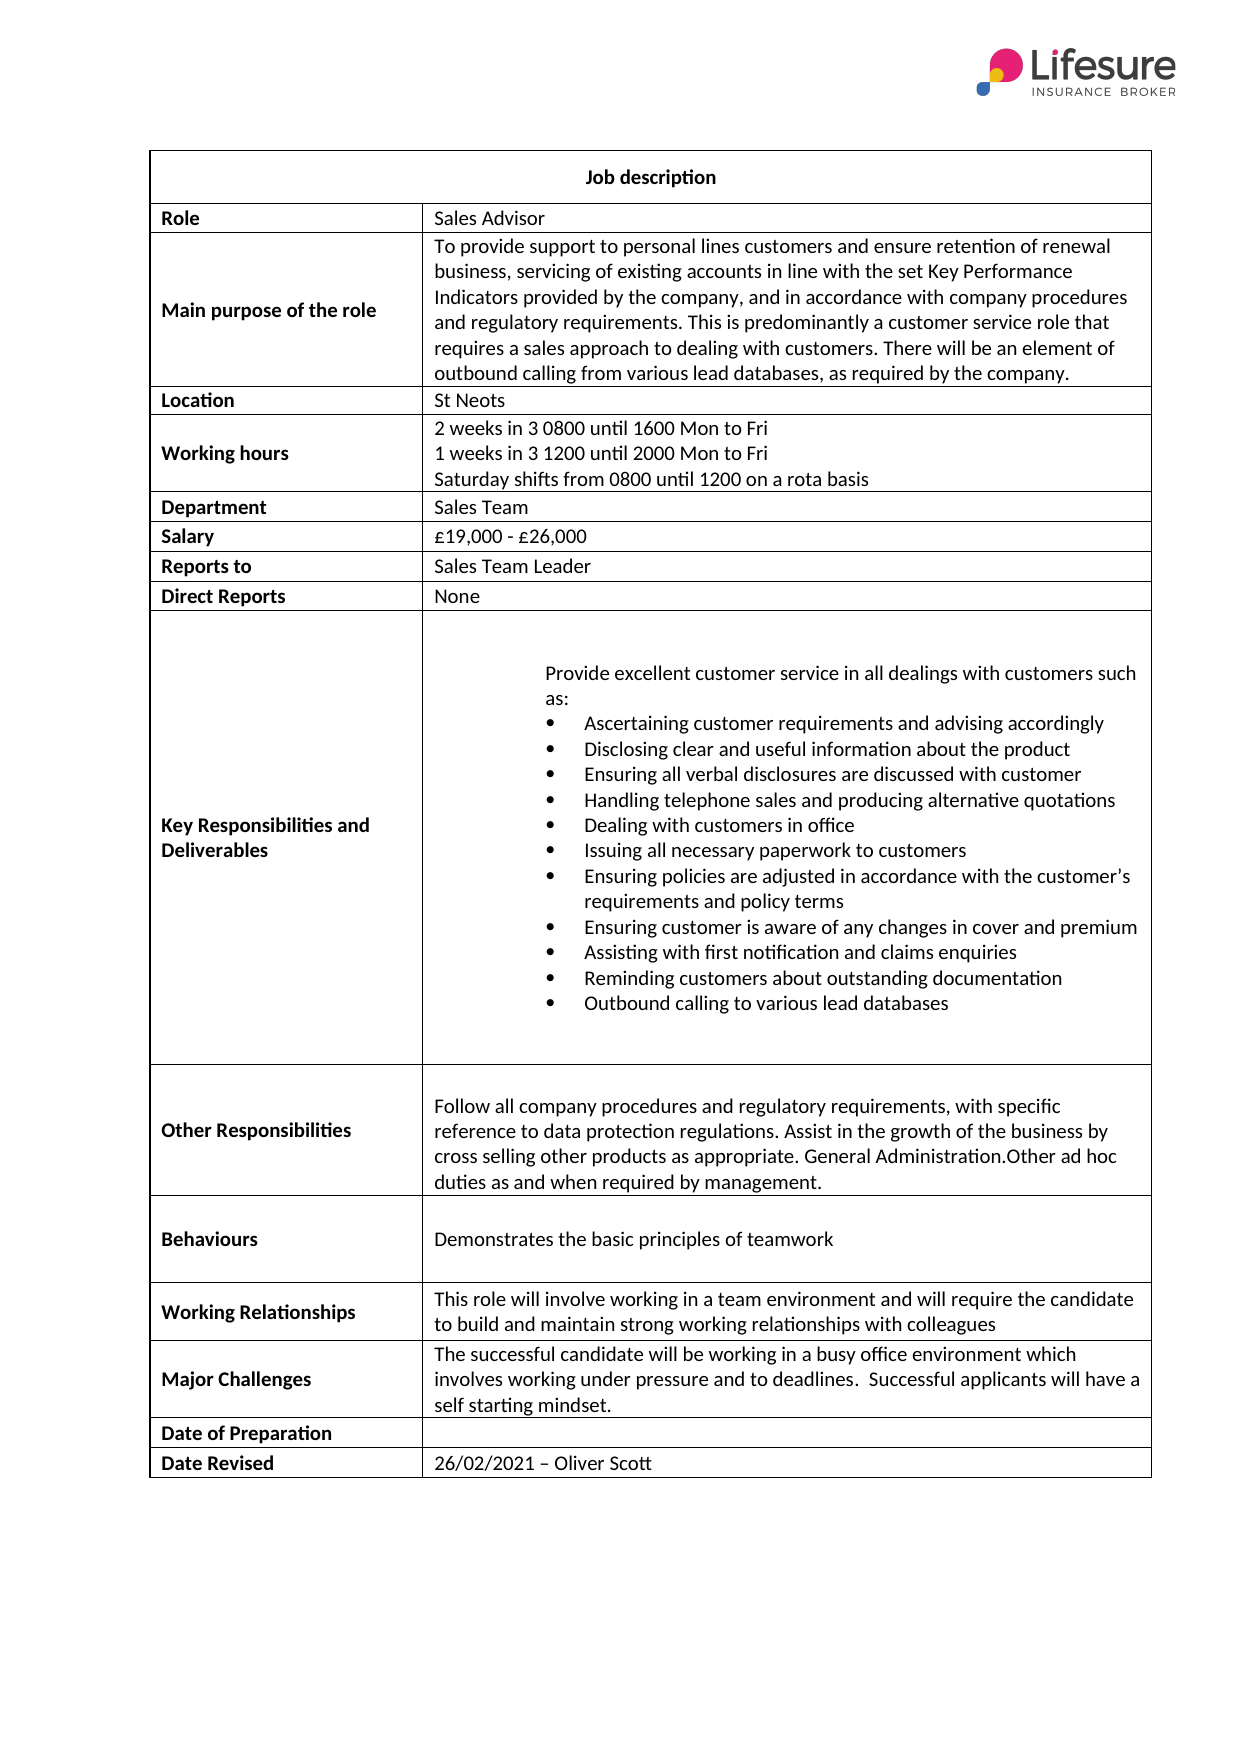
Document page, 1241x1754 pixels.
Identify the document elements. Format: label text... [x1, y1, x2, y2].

table_cell Working Relationships [151, 1283, 422, 1340]
table_cell 2 weeks in 3 0800 until 1600 Mon to Fri 1 weeks in 3 1200 until 2000 Mon to Fri Saturday shifts from 0800 until 1200 on a rota basis [423, 415, 1151, 491]
table_cell None [423, 582, 1151, 610]
table_cell Role [151, 204, 422, 232]
table_cell Other Responsibilities [151, 1065, 422, 1194]
table_cell Direct Reports [151, 582, 422, 610]
table_cell Sales Team Leader [423, 552, 1151, 581]
table_cell Key Responsibilities and Deliverables [151, 611, 422, 1064]
table_cell Salary [151, 522, 422, 551]
table_cell Department [151, 492, 422, 521]
table_cell Major Challenges [151, 1341, 422, 1417]
table_cell Provide excellent customer service in all dealings with customers such as: Ascertaining customer requirements and advising accordingly Disclosing clear and useful information about the product Ensuring all verbal disclosures are discussed with customer Handling telephone sales and producing alternative quotations Dealing with customers in office Issuing all necessary paperwork to customers Ensuring policies are adjusted in accordance with the customer’s requirements and policy terms Ensuring customer is aware of any changes in cover and premium Assisting with first notification and claims enquiries Reminding customers about outstanding documentation Outbound calling to various lead databases [423, 611, 1151, 1064]
table_cell Follow all company procedures and regulatory requirements, with specific reference to data protection regulations. Assist in the growth of the business by cross selling other products as appropriate. General Administration. Other ad hoc duties as and when required by management. [423, 1065, 1151, 1194]
table_cell Main purpose of the role [151, 233, 422, 386]
table_cell £19,000 - £26,000 [423, 522, 1151, 551]
table_cell The successful candidate will be working in a busy office environment which involves working under pressure and to deadlines. Successful applicants will have a self starting mindset. [423, 1341, 1151, 1417]
table_cell 26/02/2021 – Oliver Scott [423, 1448, 1151, 1477]
table_cell [423, 1418, 1151, 1447]
table_cell Location [151, 387, 422, 414]
table_cell This role will involve working in a team environment and will require the candidate to build and maintain strong working relationships with colleagues [423, 1283, 1151, 1340]
table_cell Date Revised [151, 1448, 422, 1477]
picture [976, 48, 1176, 96]
table_cell St Neots [423, 387, 1151, 414]
table_cell Sales Advisor [423, 204, 1151, 232]
table_cell Reports to [151, 552, 422, 581]
table_cell Demonstrates the basic principles of teamwork [423, 1196, 1151, 1282]
table_cell Working hours [151, 415, 422, 491]
table_header Job description [151, 151, 1151, 202]
table_cell Sales Team [423, 492, 1151, 521]
table_cell Behaviours [151, 1196, 422, 1282]
table_cell To provide support to personal lines customers and ensure retention of renewal business, servicing of existing accounts in line with the set Key Performance Indicators provided by the company, and in accordance with company procedures and regulatory requirements. This is predominantly a customer service role that requires a sales approach to dealing with customers. There will be an element of outbound calling from various lead databases, as required by the company. [423, 233, 1151, 386]
table_cell Date of Preparation [151, 1418, 422, 1447]
